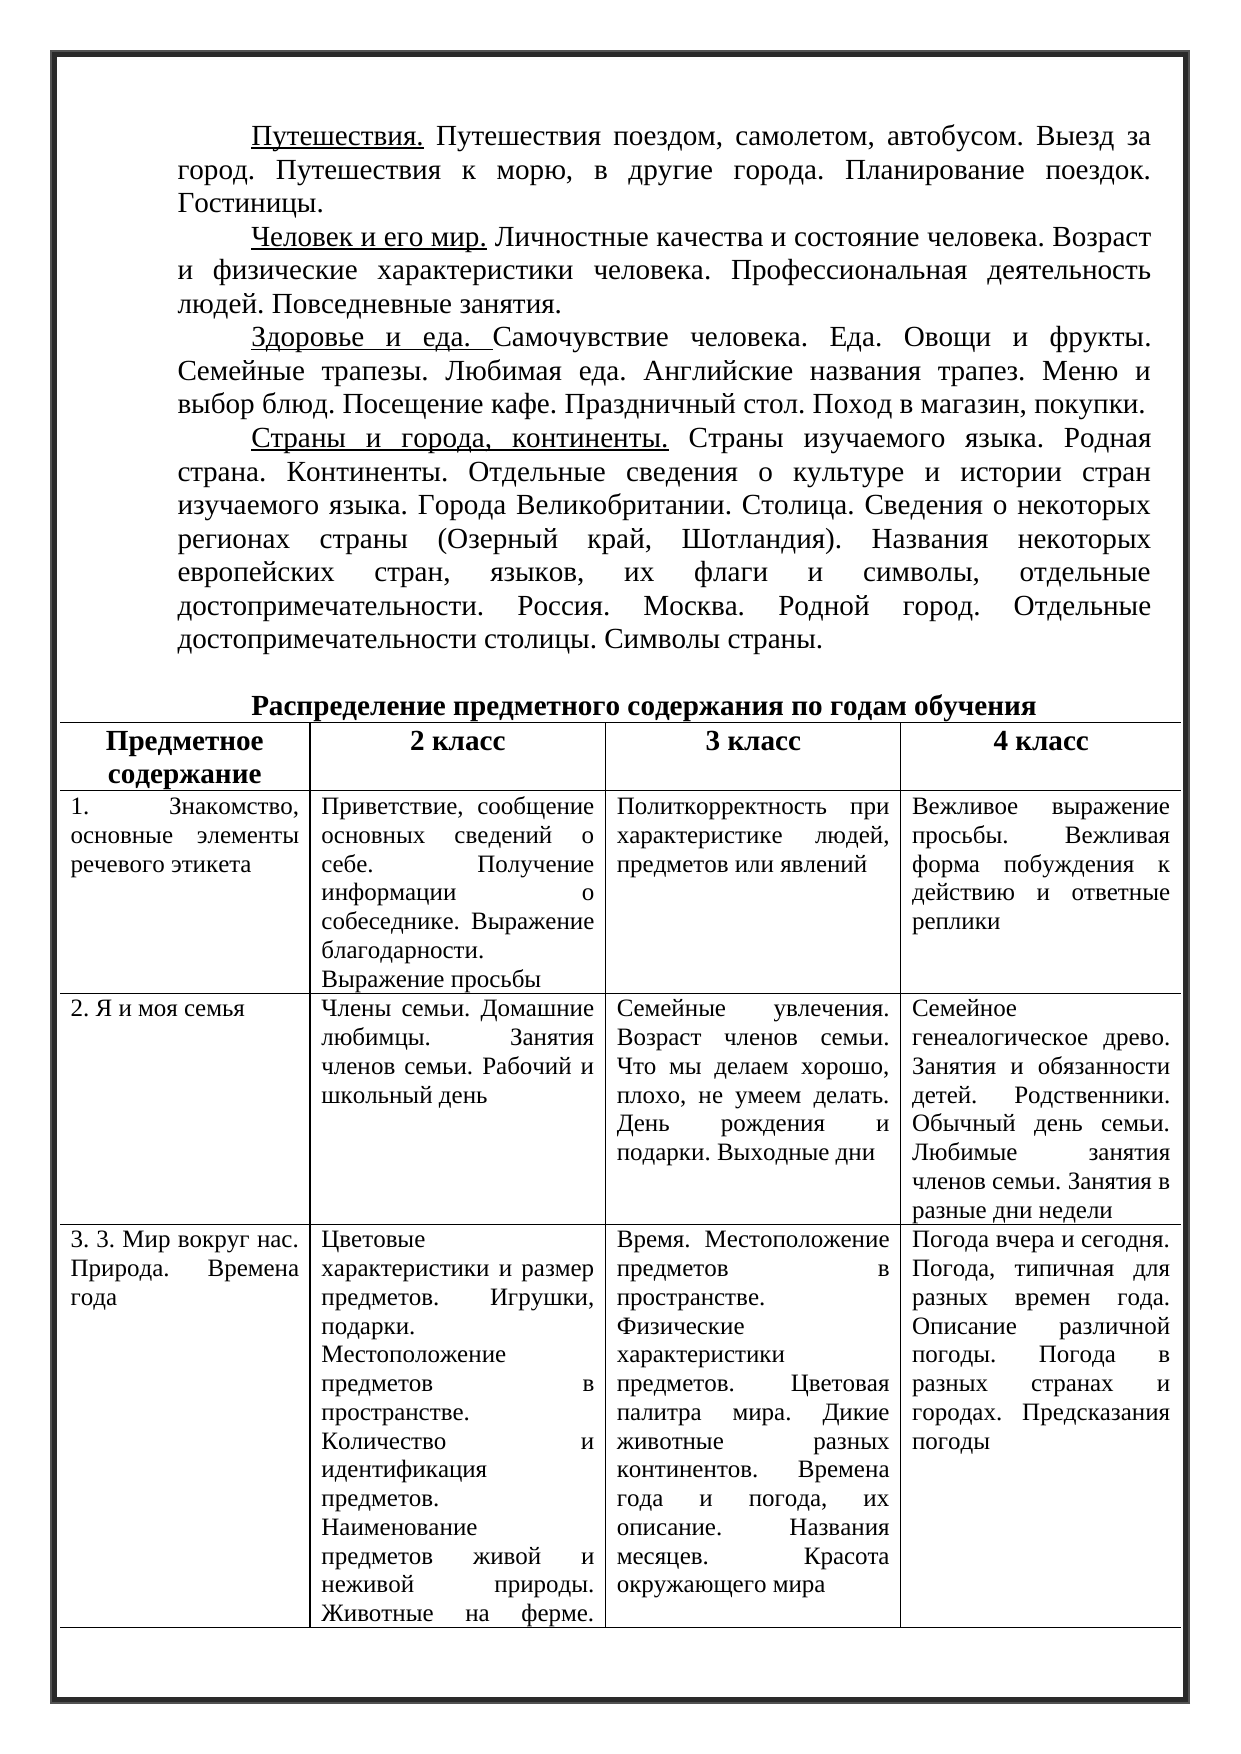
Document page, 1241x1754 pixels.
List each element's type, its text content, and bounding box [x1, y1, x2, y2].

table_cell Члены семьи. Домашние любимцы. Занятия членов семьи. Рабочий и школьный день [311, 994, 605, 1223]
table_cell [606, 1225, 900, 1627]
text Путешествия. Путешествия поездом, самолетом, автобусом. Выезд за город. Путешествия к морю, в другие города. Планирование поездок. Гостиницы. [177, 118, 1152, 219]
table_cell 2. Я и моя семья [60, 994, 309, 1223]
text Страны и города, континенты. Страны изучаемого языка. Родная страна. Континенты. Отдельные сведения о культуре и истории стран изучаемого языка. Города Великобритании. Столица. Сведения о некоторых регионах страны (Озерный край, Шотландия). Названия некоторых европейских стран, языков, их флаги и символы, отдельные достопримечательности. Россия. Москва. Родной город. Отдельные достопримечательности столицы. Символы страны. [177, 420, 1152, 655]
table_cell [311, 1225, 605, 1627]
table_cell Приветствие, сообщение основных сведений о себе. Получение информации о собеседнике. Выражение благодарности. Выражение просьбы [311, 791, 605, 992]
table_cell Политкорректность при характеристике людей, предметов или явлений [606, 791, 900, 992]
table_cell Семейные увлечения. Возраст членов семьи. Что мы делаем хорошо, плохо, не умеем делать. День рождения и подарки. Выходные дни [606, 994, 900, 1223]
table_cell 1. Знакомство, основные элементы речевого этикета [60, 791, 309, 992]
table_header 3 класс [606, 723, 900, 790]
table_header 2 класс [311, 723, 605, 790]
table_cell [60, 1225, 309, 1627]
text Распределение предметного содержания по годам обучения [177, 688, 1152, 722]
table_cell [901, 1225, 1181, 1627]
table_header Предметное содержание [60, 723, 309, 790]
table_cell Вежливое выражение просьбы. Вежливая форма побуждения к действию и ответные реплики [901, 791, 1181, 992]
table_header 4 класс [901, 723, 1181, 790]
text Здоровье и еда. Самочувствие человека. Еда. Овощи и фрукты. Семейные трапезы. Любимая еда. Английские названия трапез. Меню и выбор блюд. Посещение кафе. Праздничный стол. Поход в магазин, покупки. [177, 319, 1152, 420]
text Человек и его мир. Личностные качества и состояние человека. Возраст и физические характеристики человека. Профессиональная деятельность людей. Повседневные занятия. [177, 219, 1152, 319]
table_cell Семейное генеалогическое древо. Занятия и обязанности детей. Родственники. Обычный день семьи. Любимые занятия членов семьи. Занятия в разные дни недели [901, 994, 1181, 1223]
